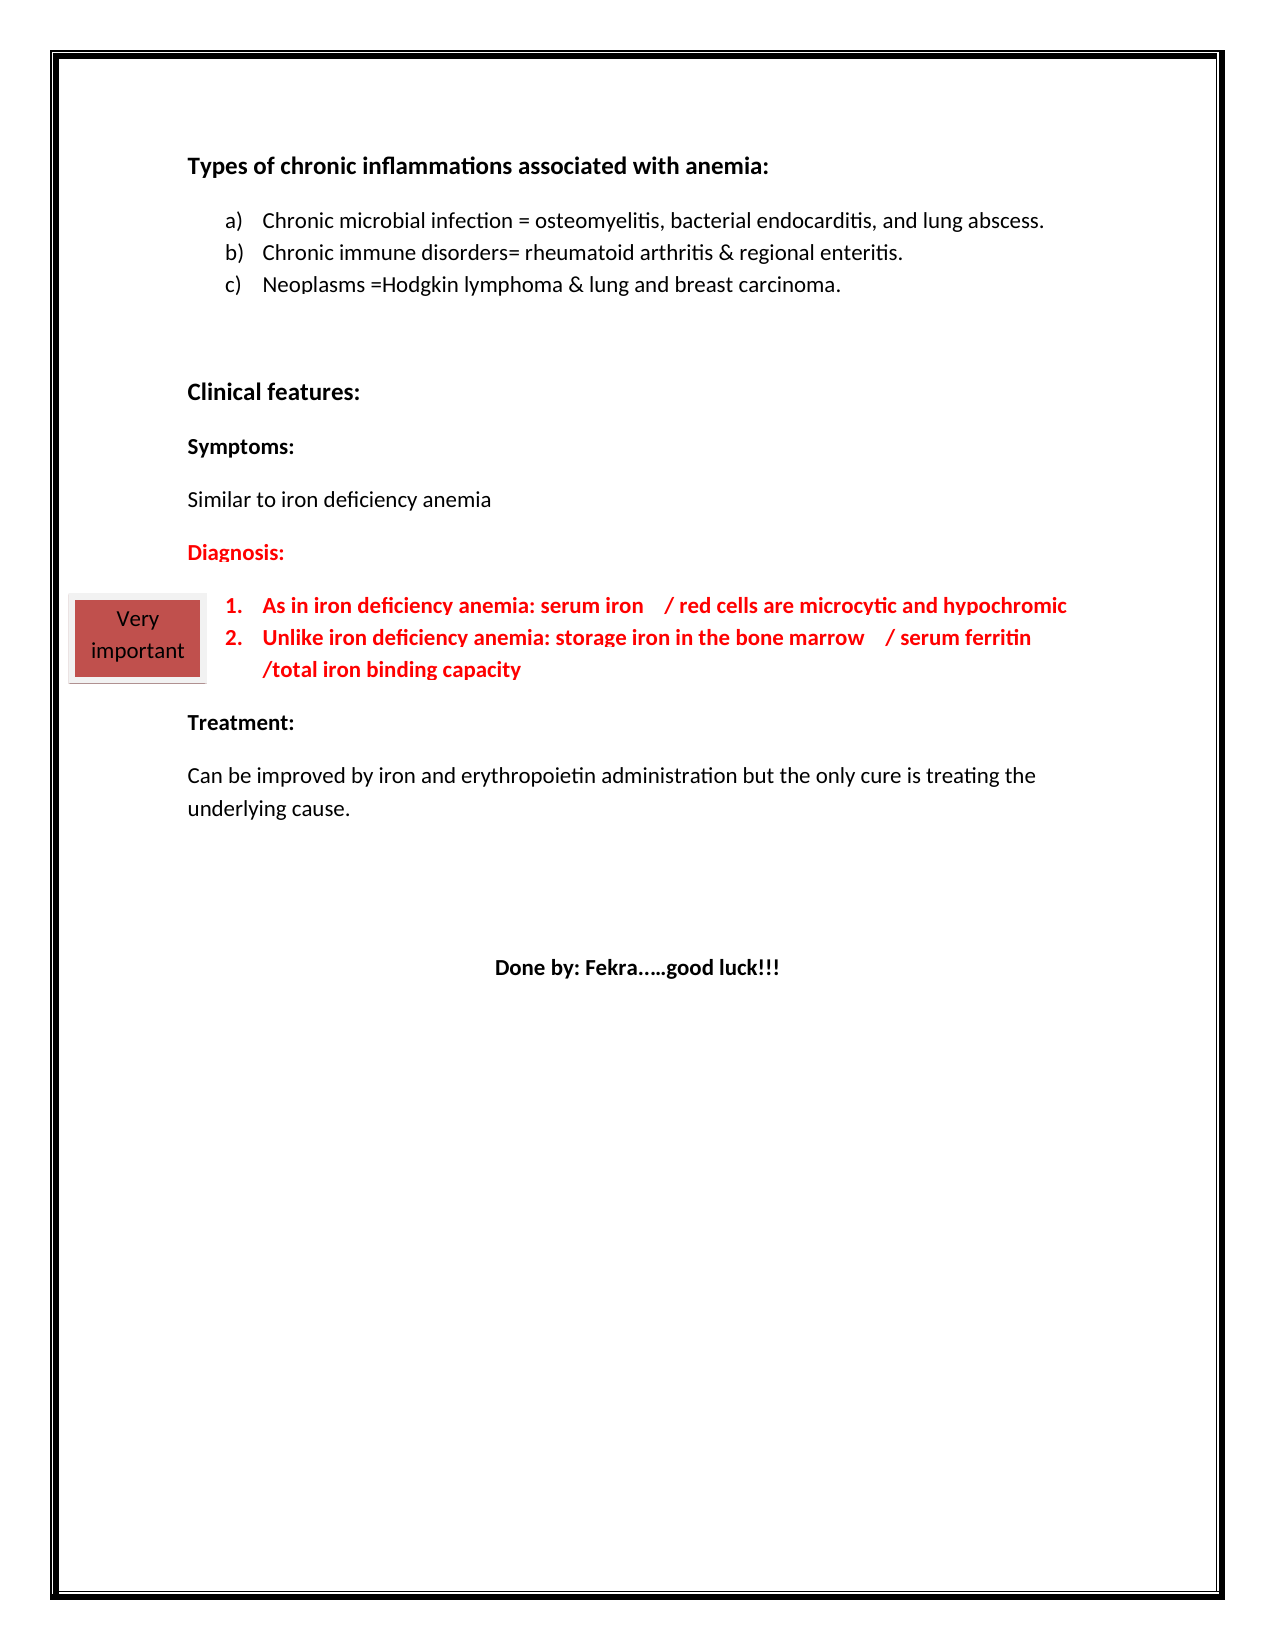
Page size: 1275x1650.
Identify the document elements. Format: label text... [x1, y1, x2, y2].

text Types of chronic inflammations associated with anemia: [187, 150, 1087, 181]
list As in iron deficiency anemia: serum iron / red cells are microcytic and hypochromic [225, 591, 1087, 619]
text Clinical features: [187, 376, 1087, 407]
text Done by: Fekra..…good luck!!! [187, 953, 1087, 981]
list Chronic immune disorders= rheumatoid arthritis & regional enteritis. [225, 238, 1087, 266]
list Chronic microbial infection = osteomyelitis, bacterial endocarditis, and lung abscess. [225, 206, 1087, 234]
text Similar to iron deficiency anemia [187, 485, 1087, 513]
text Treatment: [187, 708, 1087, 737]
list Unlike iron deficiency anemia: storage iron in the bone marrow / serum ferritin /total iron binding capacity [225, 623, 1087, 683]
list Neoplasms =Hodgkin lymphoma & lung and breast carcinoma. [225, 270, 1087, 298]
text Can be improved by iron and erythropoietin administration but the only cure is treating the underlying cause. [187, 762, 1087, 822]
text Diagnosis: [187, 538, 1087, 566]
text Symptoms: [187, 432, 1087, 460]
